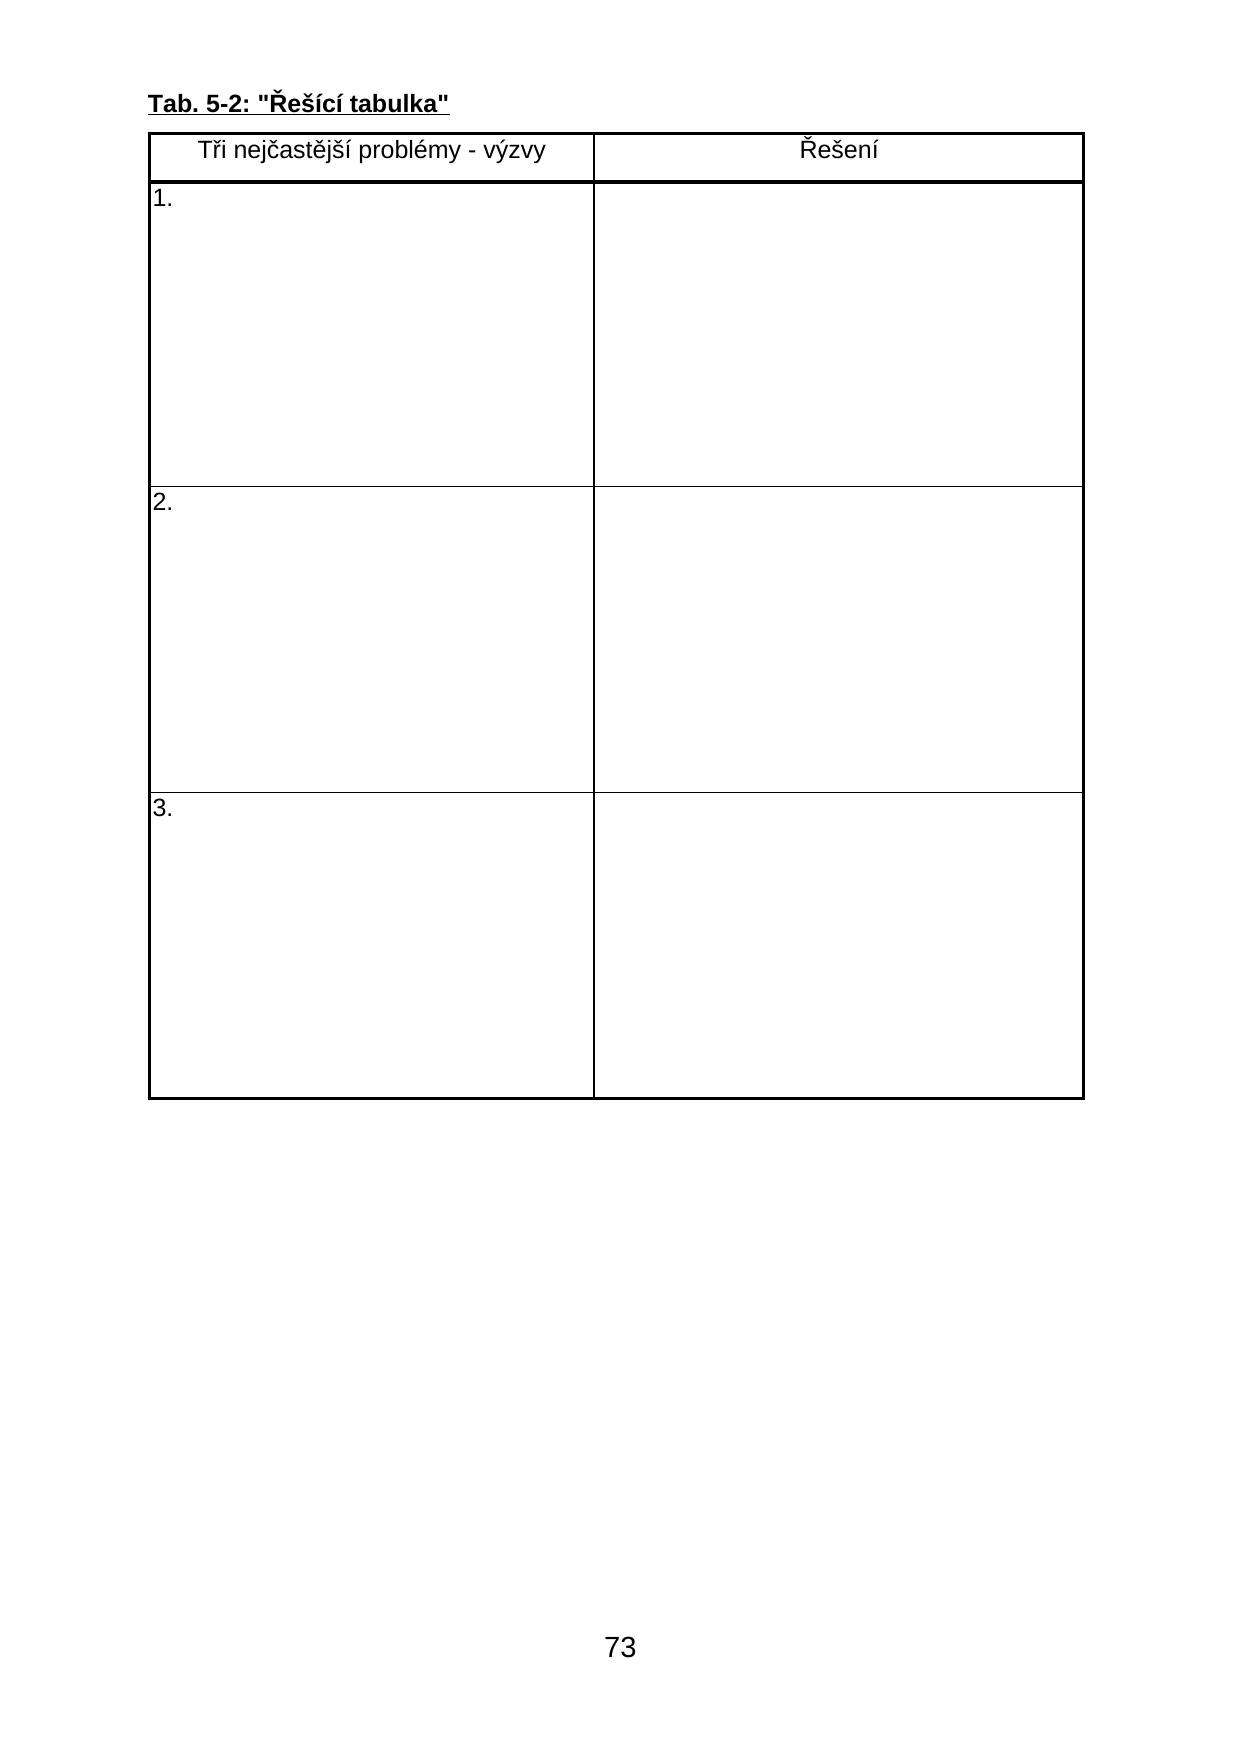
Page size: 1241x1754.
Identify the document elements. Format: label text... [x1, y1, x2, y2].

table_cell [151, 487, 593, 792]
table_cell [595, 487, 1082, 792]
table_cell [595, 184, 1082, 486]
text Tab. 5-2: "Řešící tabulka" [148, 89, 1093, 117]
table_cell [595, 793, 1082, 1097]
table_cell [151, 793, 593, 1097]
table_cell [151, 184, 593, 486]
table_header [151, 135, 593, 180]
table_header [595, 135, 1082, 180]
